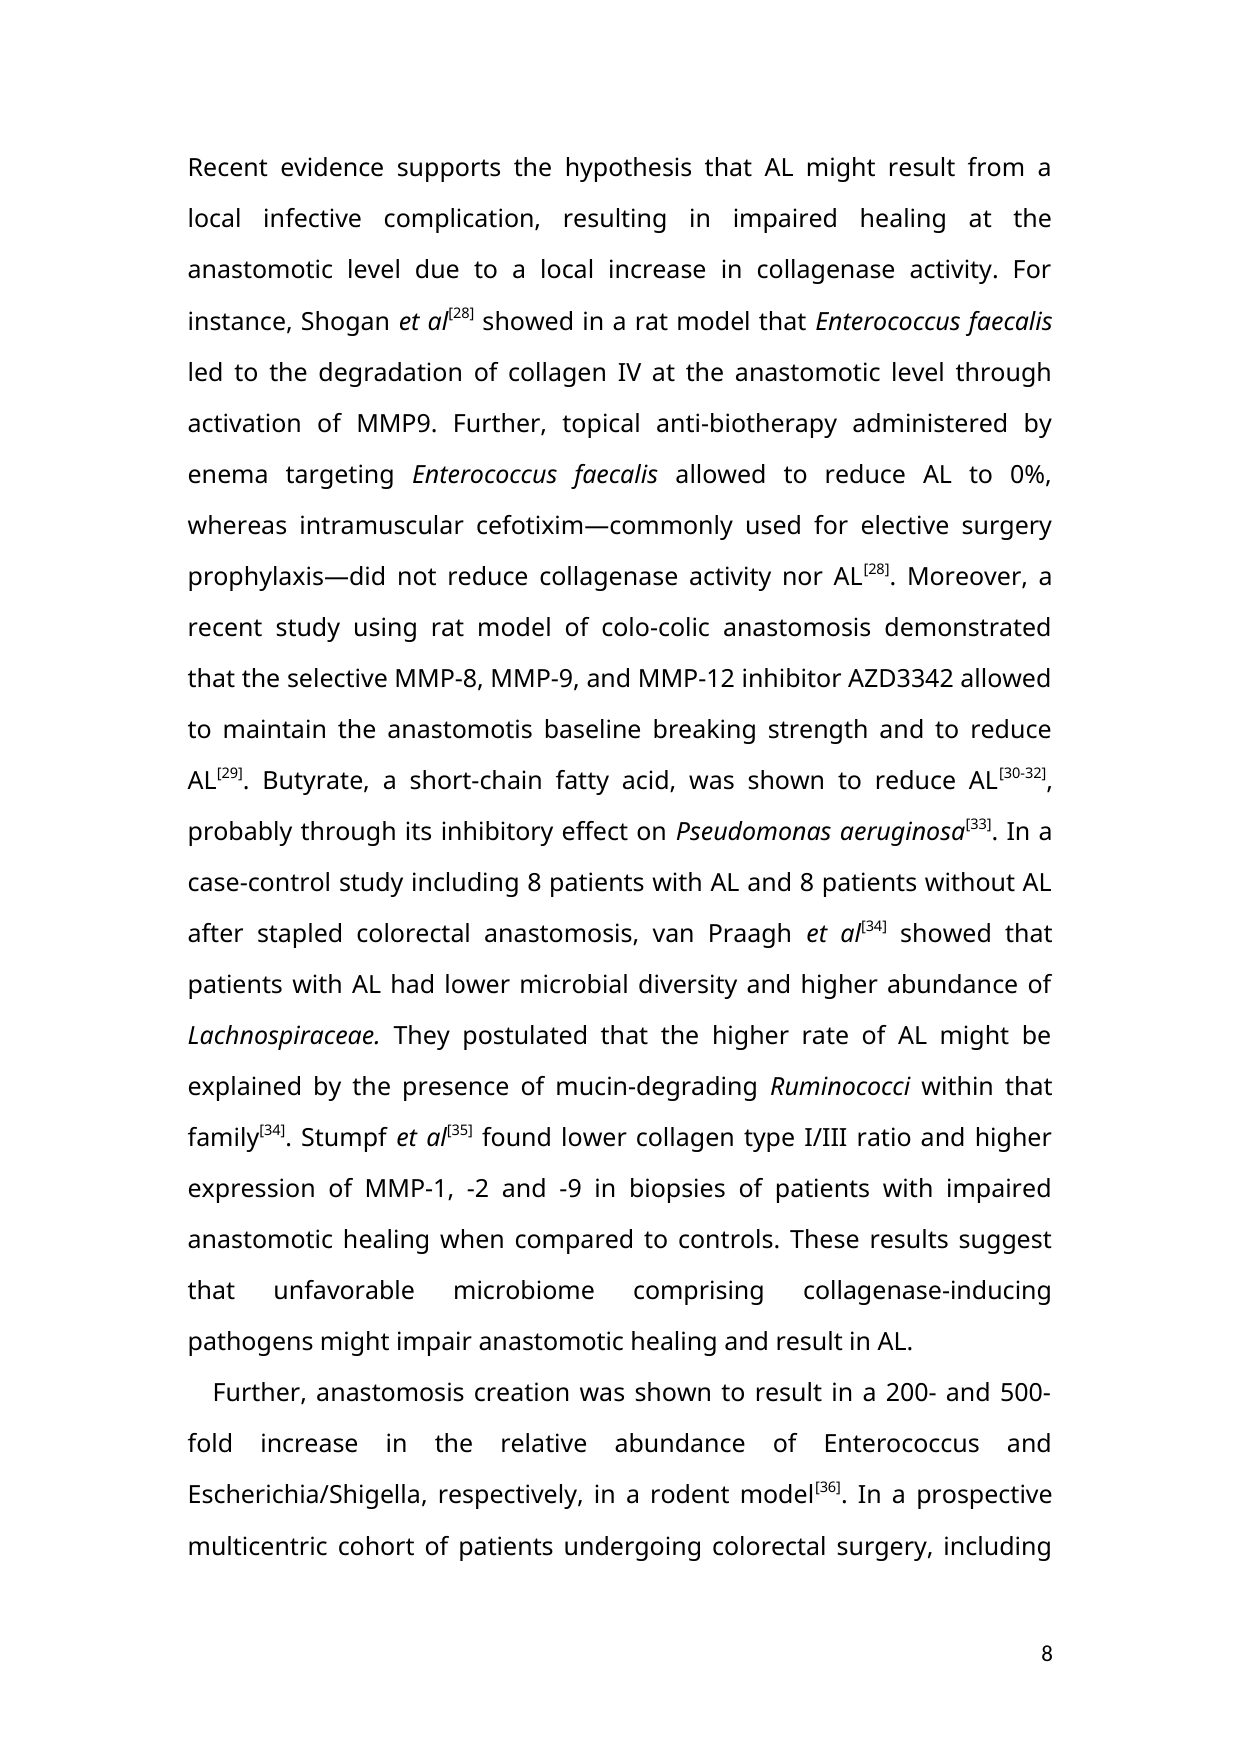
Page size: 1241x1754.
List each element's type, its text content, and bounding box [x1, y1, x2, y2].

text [187, 1375, 1053, 1562]
text Recent evidence supports the hypothesis that AL might result from a local infective complication, resulting in impaired healing at the anastomotic level due to a local increase in collagenase activity. For instance, Shogan et al[28] showed in a rat model that Enterococcus faecalis led to the degradation of collagen IV at the anastomotic level through activation of MMP9. Further, topical anti-biotherapy administered by enema targeting Enterococcus faecalis allowed to reduce AL to 0%, whereas intramuscular cefotixim—commonly used for elective surgery prophylaxis—did not reduce collagenase activity nor AL[28]. Moreover, a recent study using rat model of colo-colic anastomosis demonstrated that the selective MMP-8, MMP-9, and MMP-12 inhibitor AZD3342 allowed to maintain the anastomotis baseline breaking strength and to reduce AL[29]. Butyrate, a short-chain fatty acid, was shown to reduce AL[30-32], probably through its inhibitory effect on Pseudomonas aeruginosa[33]. In a case-control study including 8 patients with AL and 8 patients without AL after stapled colorectal anastomosis, van Praagh et al[34] showed that patients with AL had lower microbial diversity and higher abundance of Lachnospiraceae. They postulated that the higher rate of AL might be explained by the presence of mucin-degrading Ruminococci within that family[34]. Stumpf et al[35] found lower collagen type I/III ratio and higher expression of MMP-1, -2 and -9 in biopsies of patients with impaired anastomotic healing when compared to controls. These results suggest that unfavorable microbiome comprising collagenase-inducing pathogens might impair anastomotic healing and result in AL. [187, 150, 1053, 1358]
